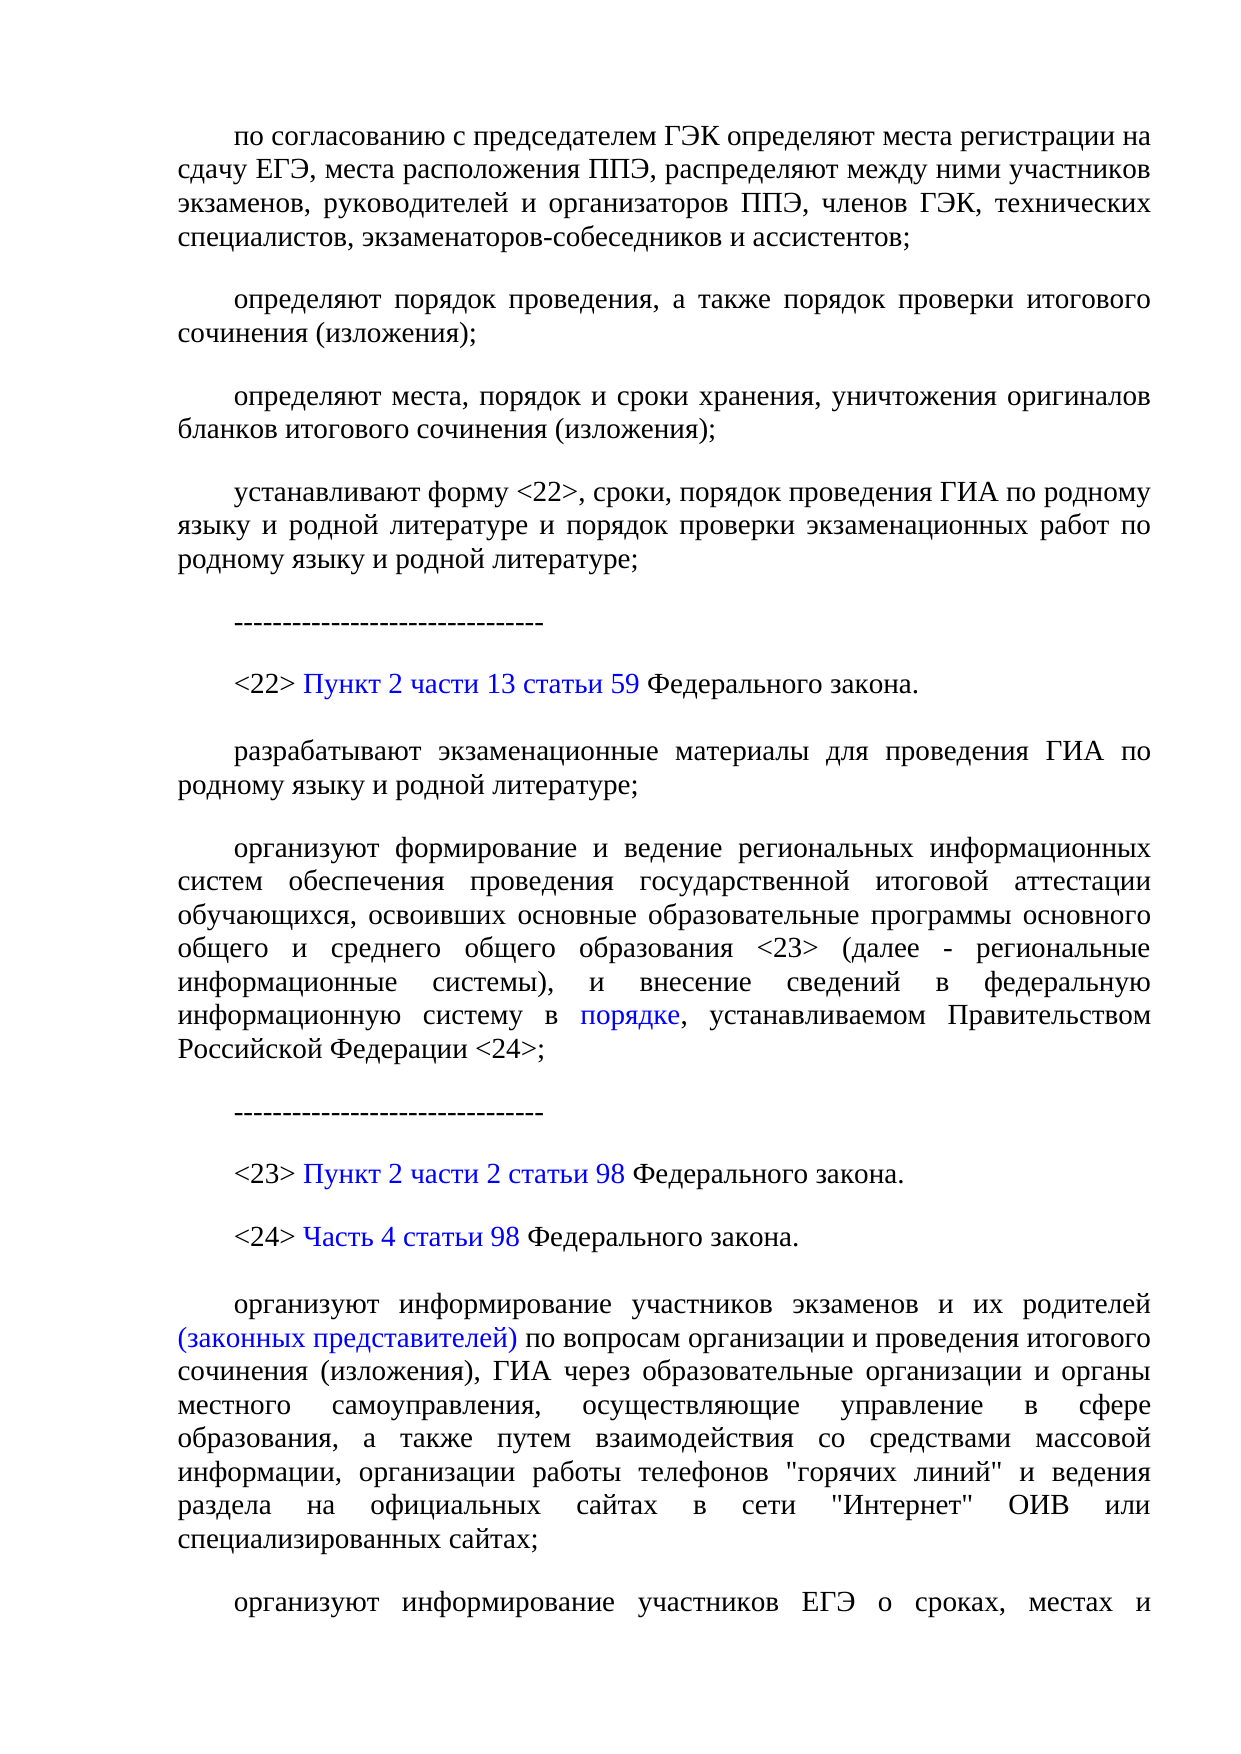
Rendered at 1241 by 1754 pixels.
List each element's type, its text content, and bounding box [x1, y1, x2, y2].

text <22> Пункт 2 части 13 статьи 59 Федерального закона. [177, 666, 1152, 700]
text устанавливают форму <22>, сроки, порядок проведения ГИА по родному языку и родной литературе и порядок проверки экзаменационных работ по родному языку и родной литературе; [177, 474, 1152, 574]
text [177, 1584, 1152, 1617]
text <23> Пункт 2 части 2 статьи 98 Федерального закона. [177, 1156, 1152, 1190]
text организуют формирование и ведение региональных информационных систем обеспечения проведения государственной итоговой аттестации обучающихся, освоивших основные образовательные программы основного общего и среднего общего образования <23> (далее - региональные информационные системы), и внесение сведений в федеральную информационную систему в порядке, устанавливаемом Правительством Российской Федерации <24>; [177, 830, 1152, 1064]
text организуют информирование участников экзаменов и их родителей (законных представителей) по вопросам организации и проведения итогового сочинения (изложения), ГИА через образовательные организации и органы местного самоуправления, осуществляющие управление в сфере образования, а также путем взаимодействия со средствами массовой информации, организации работы телефонов "горячих линий" и ведения раздела на официальных сайтах в сети "Интернет" ОИВ или специализированных сайтах; [177, 1286, 1152, 1554]
text определяют порядок проведения, а также порядок проверки итогового сочинения (изложения); [177, 281, 1152, 348]
text определяют места, порядок и сроки хранения, уничтожения оригиналов бланков итогового сочинения (изложения); [177, 378, 1152, 445]
text по согласованию с председателем ГЭК определяют места регистрации на сдачу ЕГЭ, места расположения ППЭ, распределяют между ними участников экзаменов, руководителей и организаторов ППЭ, членов ГЭК, технических специалистов, экзаменаторов-собеседников и ассистентов; [177, 118, 1152, 252]
text разрабатывают экзаменационные материалы для проведения ГИА по родному языку и родной литературе; [177, 733, 1152, 801]
text <24> Часть 4 статьи 98 Федерального закона. [177, 1219, 1152, 1253]
text -------------------------------- [177, 1094, 1152, 1127]
text -------------------------------- [177, 604, 1152, 637]
